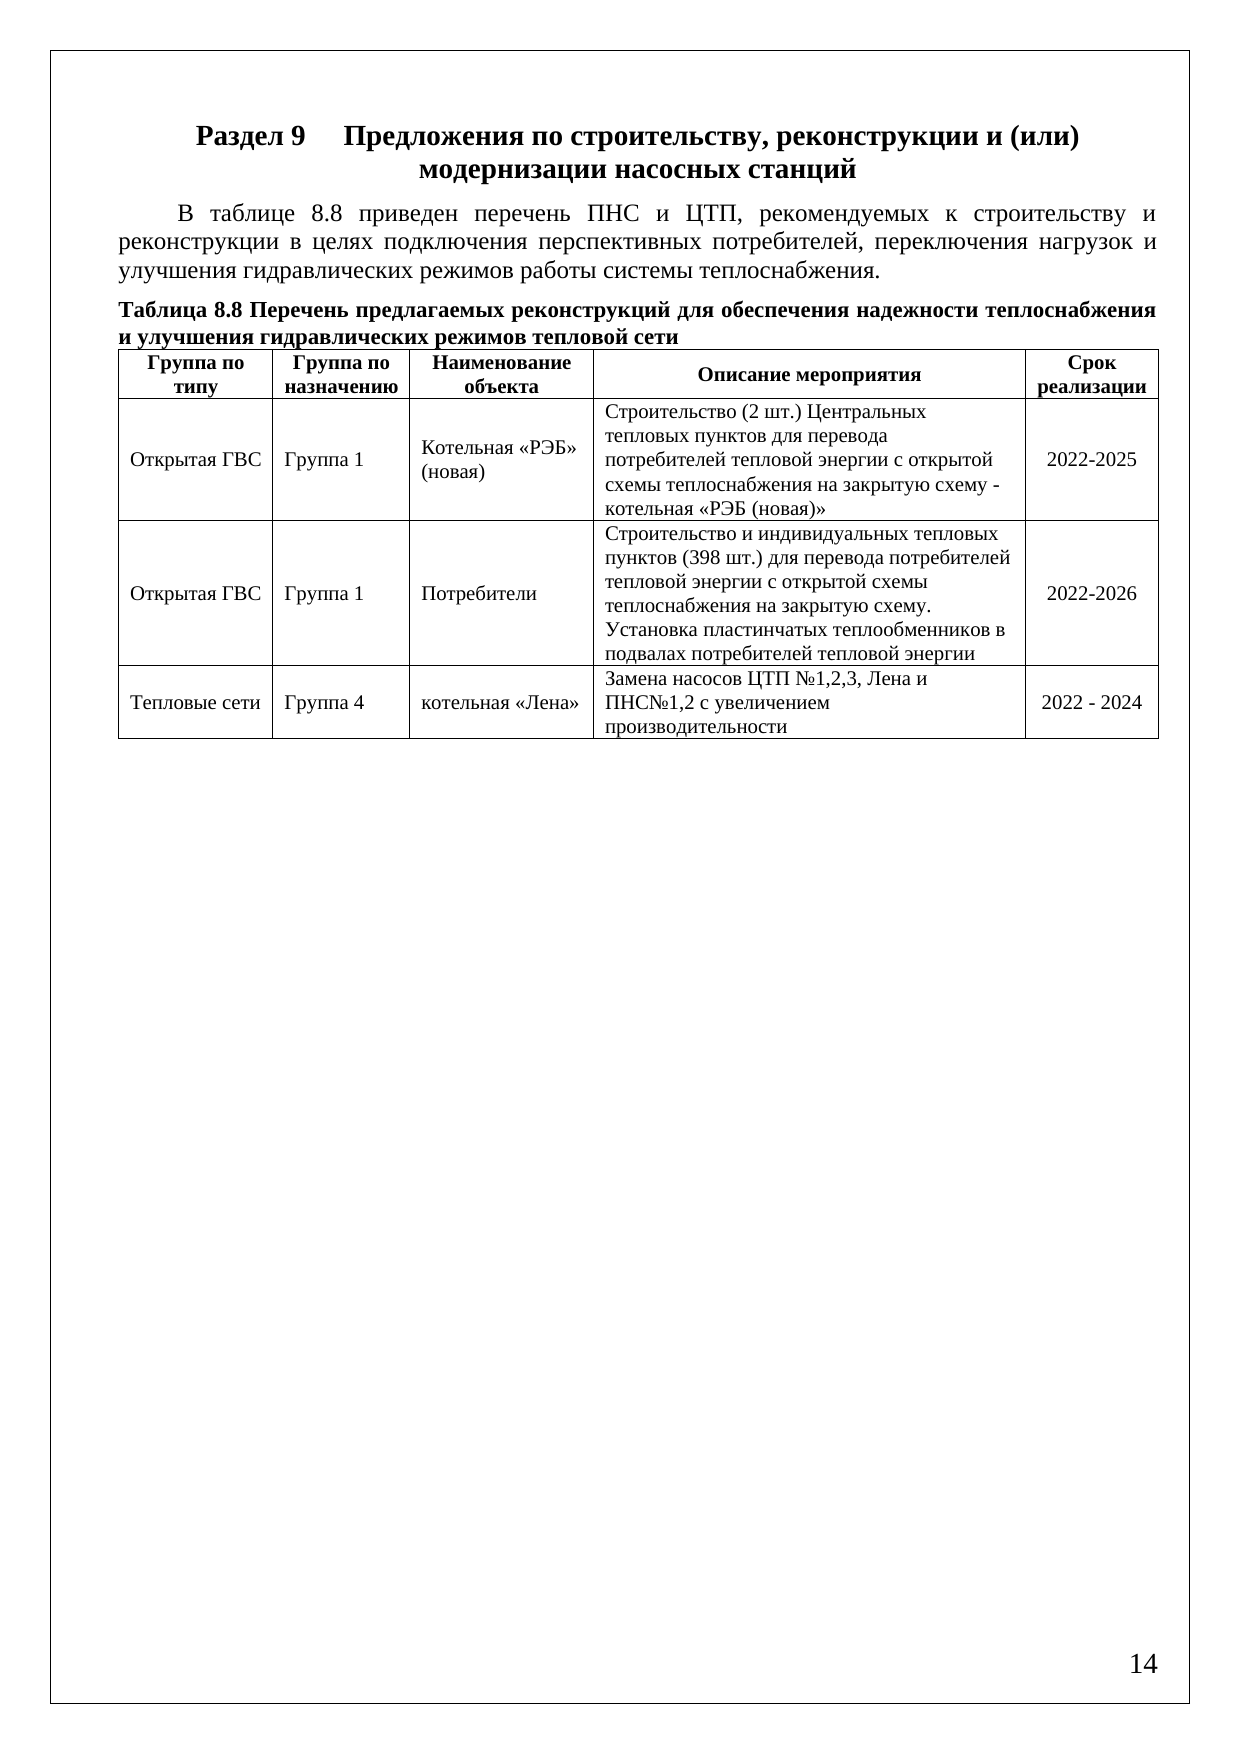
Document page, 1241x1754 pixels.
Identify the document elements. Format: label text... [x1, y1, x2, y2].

table_cell Открытая ГВС [119, 521, 272, 665]
table_cell Строительство и индивидуальных тепловых пунктов (398 шт.) для перевода потребителей тепловой энергии с открытой схемы теплоснабжения на закрытую схему. Установка пластинчатых теплообменников в подвалах потребителей тепловой энергии [594, 521, 1025, 665]
table_cell 2022 - 2024 [1026, 666, 1158, 738]
table_cell Тепловые сети [119, 666, 272, 738]
table_cell Группа 4 [273, 666, 409, 738]
table_header Описание мероприятия [594, 350, 1025, 398]
table_header Срок реализации [1026, 350, 1158, 398]
table_cell 2022-2026 [1026, 521, 1158, 665]
table_cell Открытая ГВС [119, 399, 272, 519]
table_header Группа по назначению [273, 350, 409, 398]
subtitle Предложения по строительству, реконструкции и (или) модернизации насосных станций [118, 118, 1157, 185]
table_cell 2022-2025 [1026, 399, 1158, 519]
table_cell Котельная «РЭБ» (новая) [410, 399, 593, 519]
table_cell Замена насосов ЦТП №1,2,3, Лена и ПНС№1,2 с увеличением производительности [594, 666, 1025, 738]
text В таблице 8.8 приведен перечень ПНС и ЦТП, рекомендуемых к строительству и реконструкции в целях подключения перспективных потребителей, переключения нагрузок и улучшения гидравлических режимов работы системы теплоснабжения. [118, 198, 1157, 284]
table_header Наименование объекта [410, 350, 593, 398]
text Таблица 8.8 Перечень предлагаемых реконструкций для обеспечения надежности теплоснабжения и улучшения гидравлических режимов тепловой сети [118, 296, 1157, 349]
table_cell Группа 1 [273, 399, 409, 519]
table_header Группа по типу [119, 350, 272, 398]
table_cell Потребители [410, 521, 593, 665]
table_cell котельная «Лена» [410, 666, 593, 738]
table_cell Группа 1 [273, 521, 409, 665]
table_cell Строительство (2 шт.) Центральных тепловых пунктов для перевода потребителей тепловой энергии с открытой схемы теплоснабжения на закрытую схему - котельная «РЭБ (новая)» [594, 399, 1025, 519]
